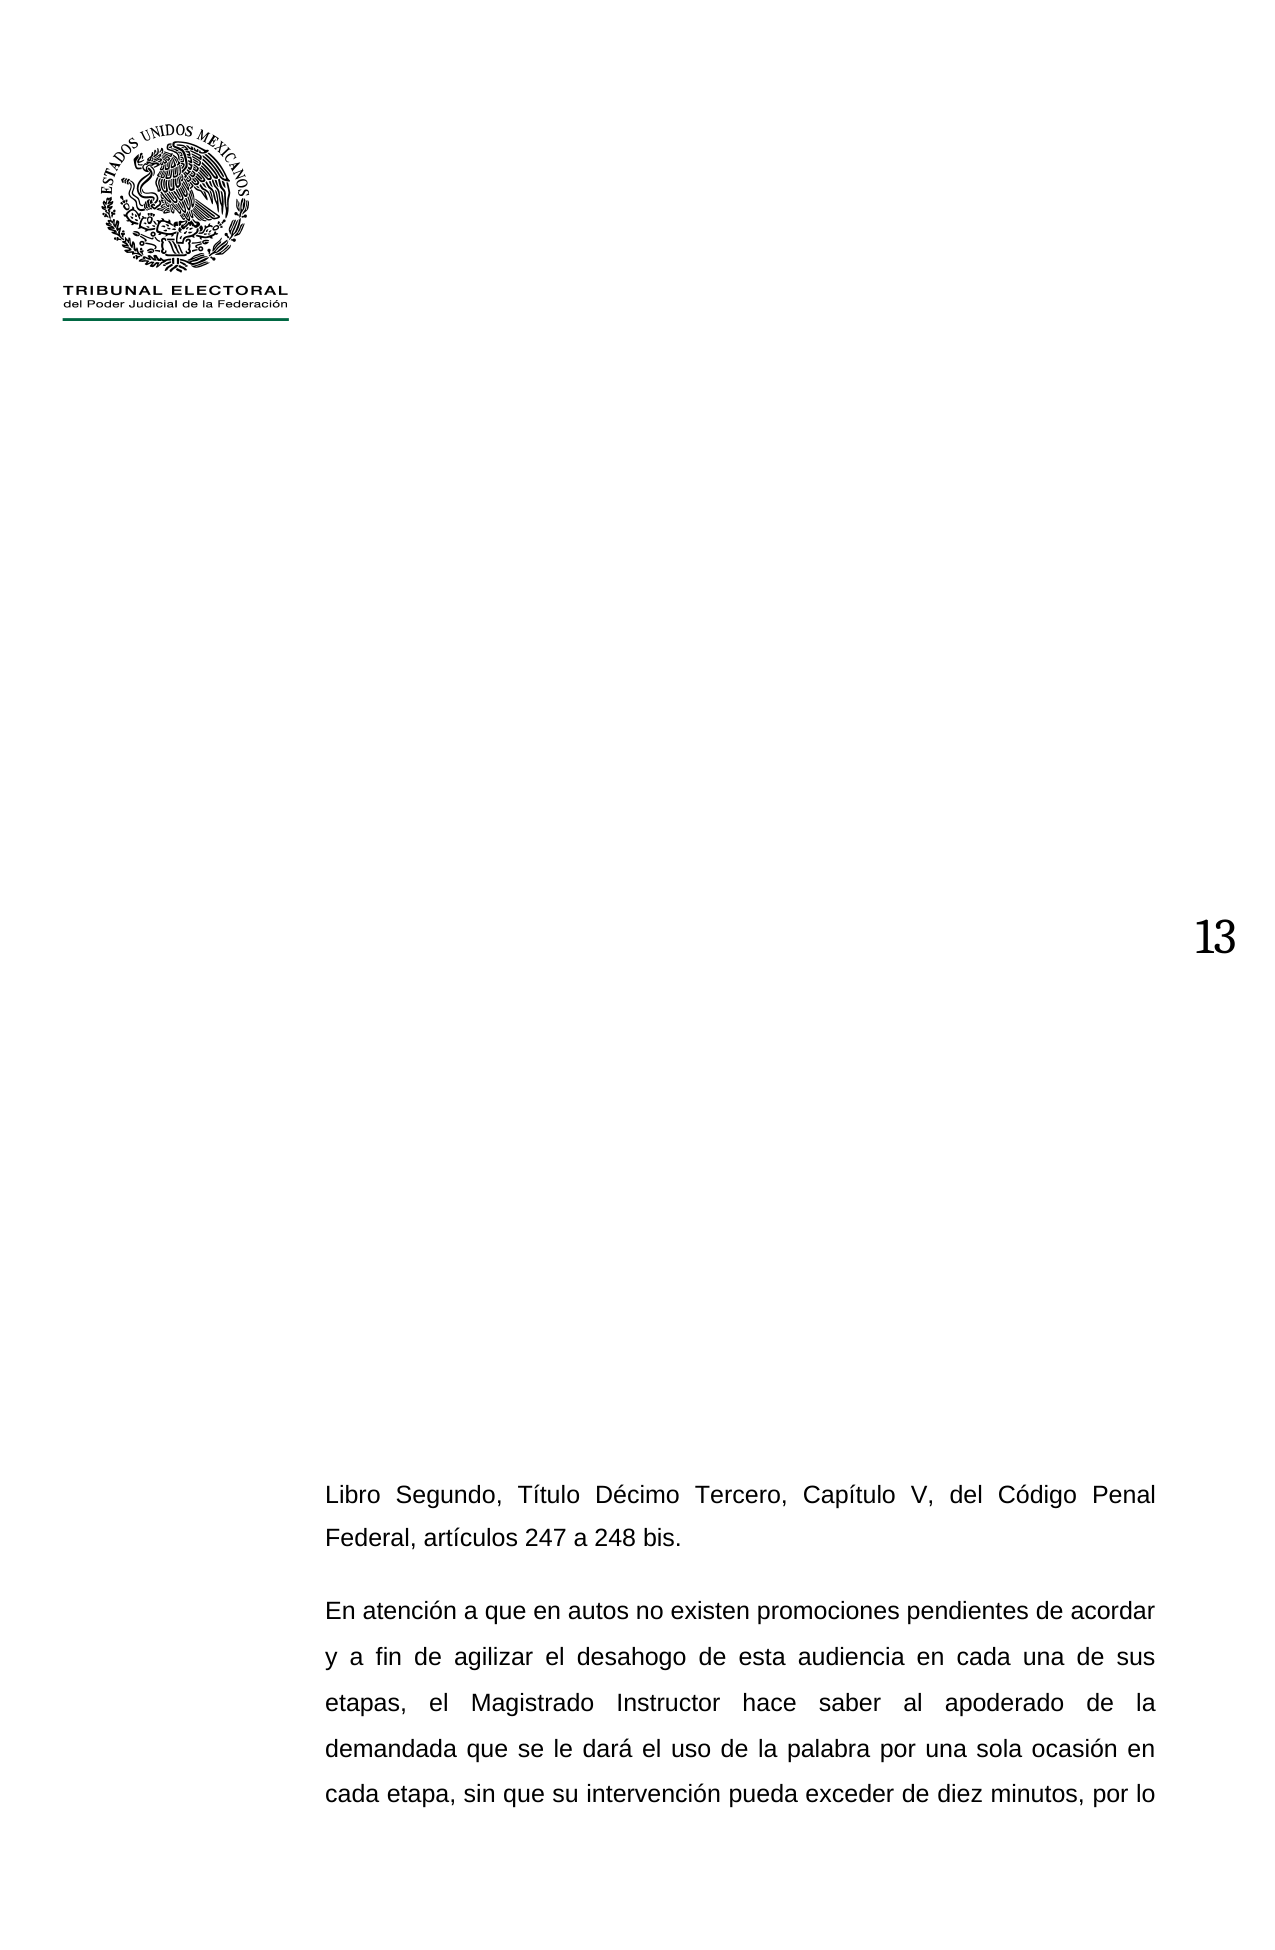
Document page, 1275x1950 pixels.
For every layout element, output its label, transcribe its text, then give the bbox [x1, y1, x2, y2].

text En atención a que en autos no existen promociones pendientes de acordar y a fin de agilizar el desahogo de esta audiencia en cada una de sus etapas, el Magistrado Instructor hace saber al apoderado de la demandada que se le dará el uso de la palabra por una sola ocasión en cada etapa, sin que su intervención pueda exceder de diez minutos, por lo que se procede a la apertura de la primera fase de la audiencia; lo anterior, con fundamento en el artículo 138, fracción II, último párrafo, del Reglamento Interno. [325, 1596, 1157, 1808]
text En primer término, el Magistrado Instructor conmina y advierte al compareciente que evite conducirse con falsedad ante esta autoridad, en atención a que en su caso se podrá dar vista a las autoridades competentes, toda vez que ello constituye un delito, de conformidad con el Libro Segundo, Título Décimo Tercero, Capítulo V, del Código Penal Federal, artículos 247 a 248 bis. [325, 1480, 1157, 1552]
picture [62, 124, 289, 321]
